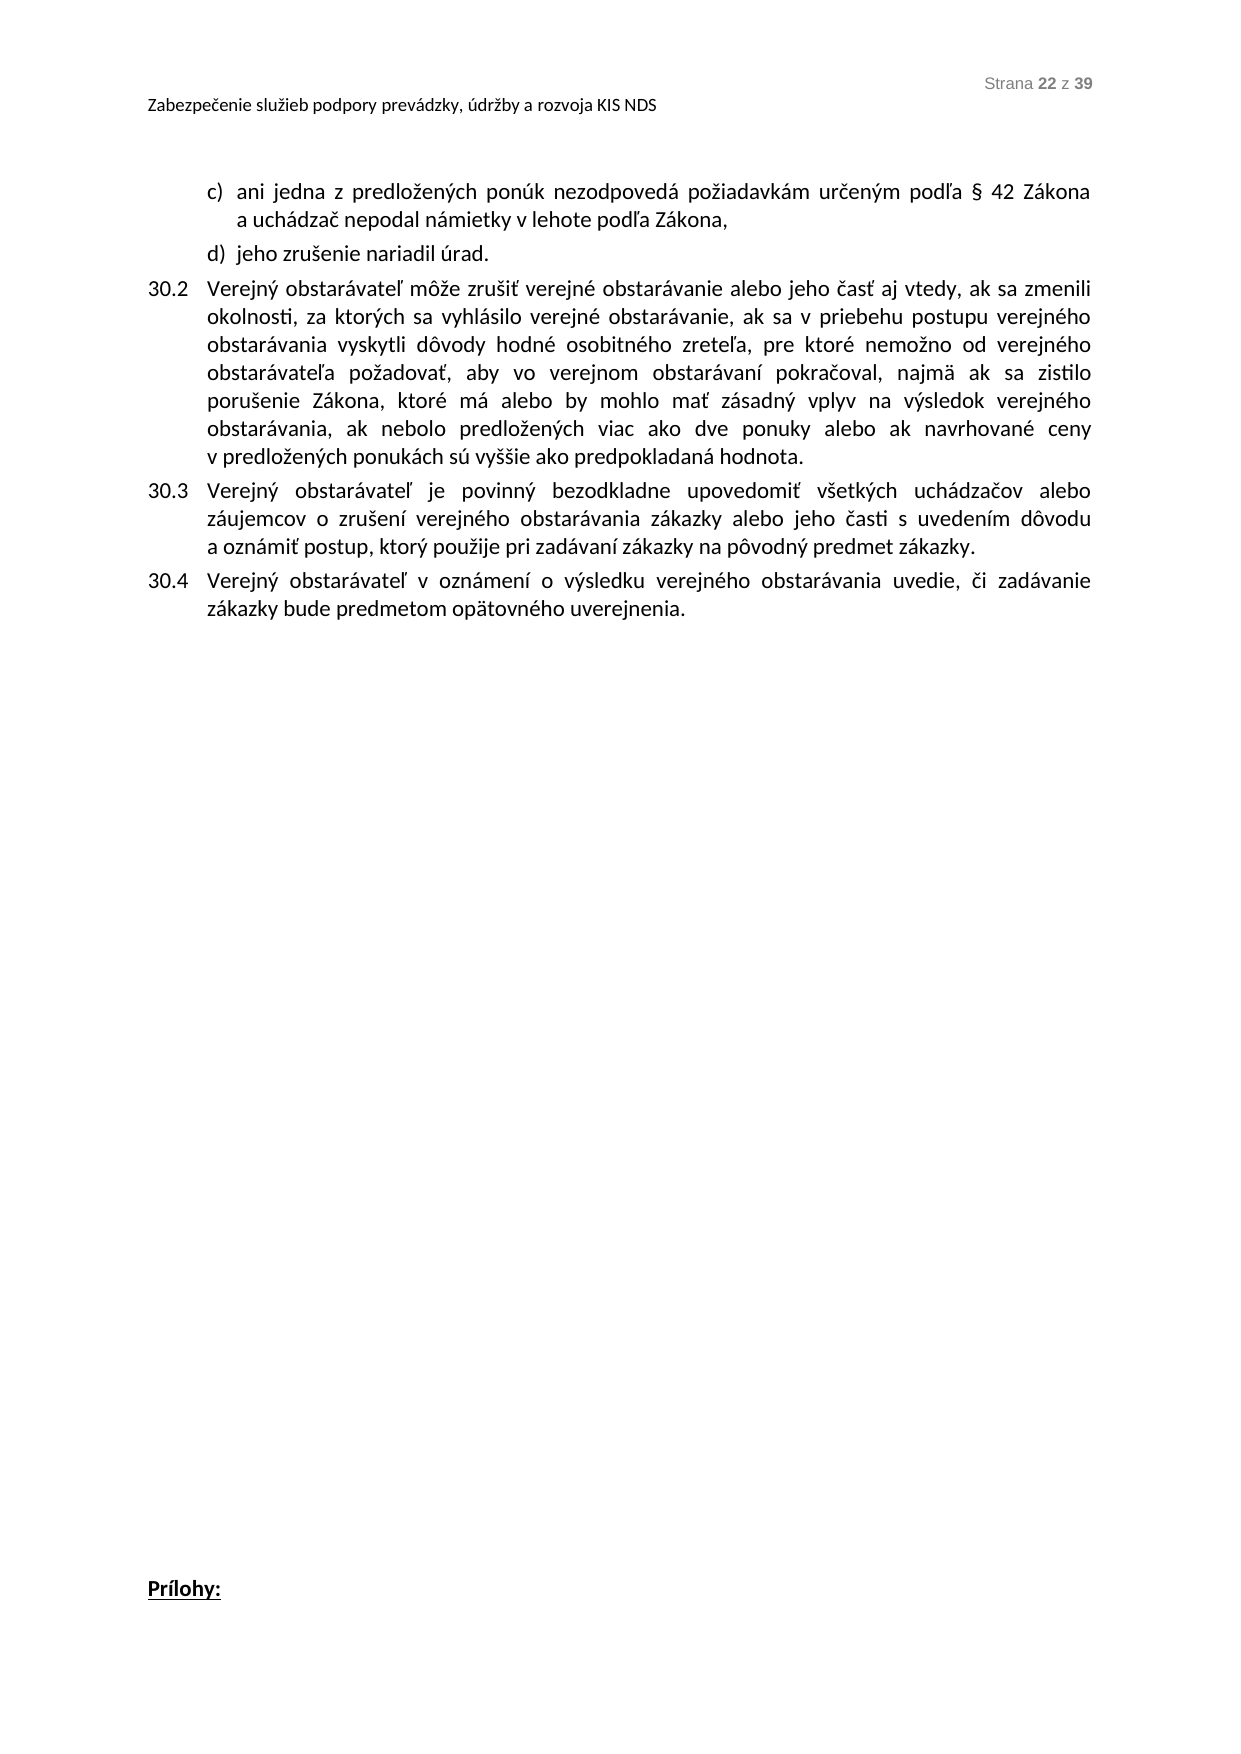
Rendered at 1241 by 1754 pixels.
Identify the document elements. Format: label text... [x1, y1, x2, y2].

list Verejný obstarávateľ je povinný bezodkladne upovedomiť všetkých uchádzačov alebo záujemcov o zrušení verejného obstarávania zákazky alebo jeho časti s uvedením dôvodu a oznámiť postup, ktorý použije pri zadávaní zákazky na pôvodný predmet zákazky. [148, 476, 1092, 560]
list ani jedna z predložených ponúk nezodpovedá požiadavkám určeným podľa § 42 Zákona a uchádzač nepodal námietky v lehote podľa Zákona, [207, 177, 1092, 233]
text Prílohy: [148, 1574, 1092, 1602]
list Verejný obstarávateľ v oznámení o výsledku verejného obstarávania uvedie, či zadávanie zákazky bude predmetom opätovného uverejnenia. [148, 567, 1092, 623]
list jeho zrušenie nariadil úrad. [207, 239, 1092, 268]
list Verejný obstarávateľ môže zrušiť verejné obstarávanie alebo jeho časť aj vtedy, ak sa zmenili okolnosti, za ktorých sa vyhlásilo verejné obstarávanie, ak sa v priebehu postupu verejného obstarávania vyskytli dôvody hodné osobitného zreteľa, pre ktoré nemožno od verejného obstarávateľa požadovať, aby vo verejnom obstarávaní pokračoval, najmä ak sa zistilo porušenie Zákona, ktoré má alebo by mohlo mať zásadný vplyv na výsledok verejného obstarávania, ak nebolo predložených viac ako dve ponuky alebo ak navrhované ceny v predložených ponukách sú vyššie ako predpokladaná hodnota. [148, 274, 1092, 470]
